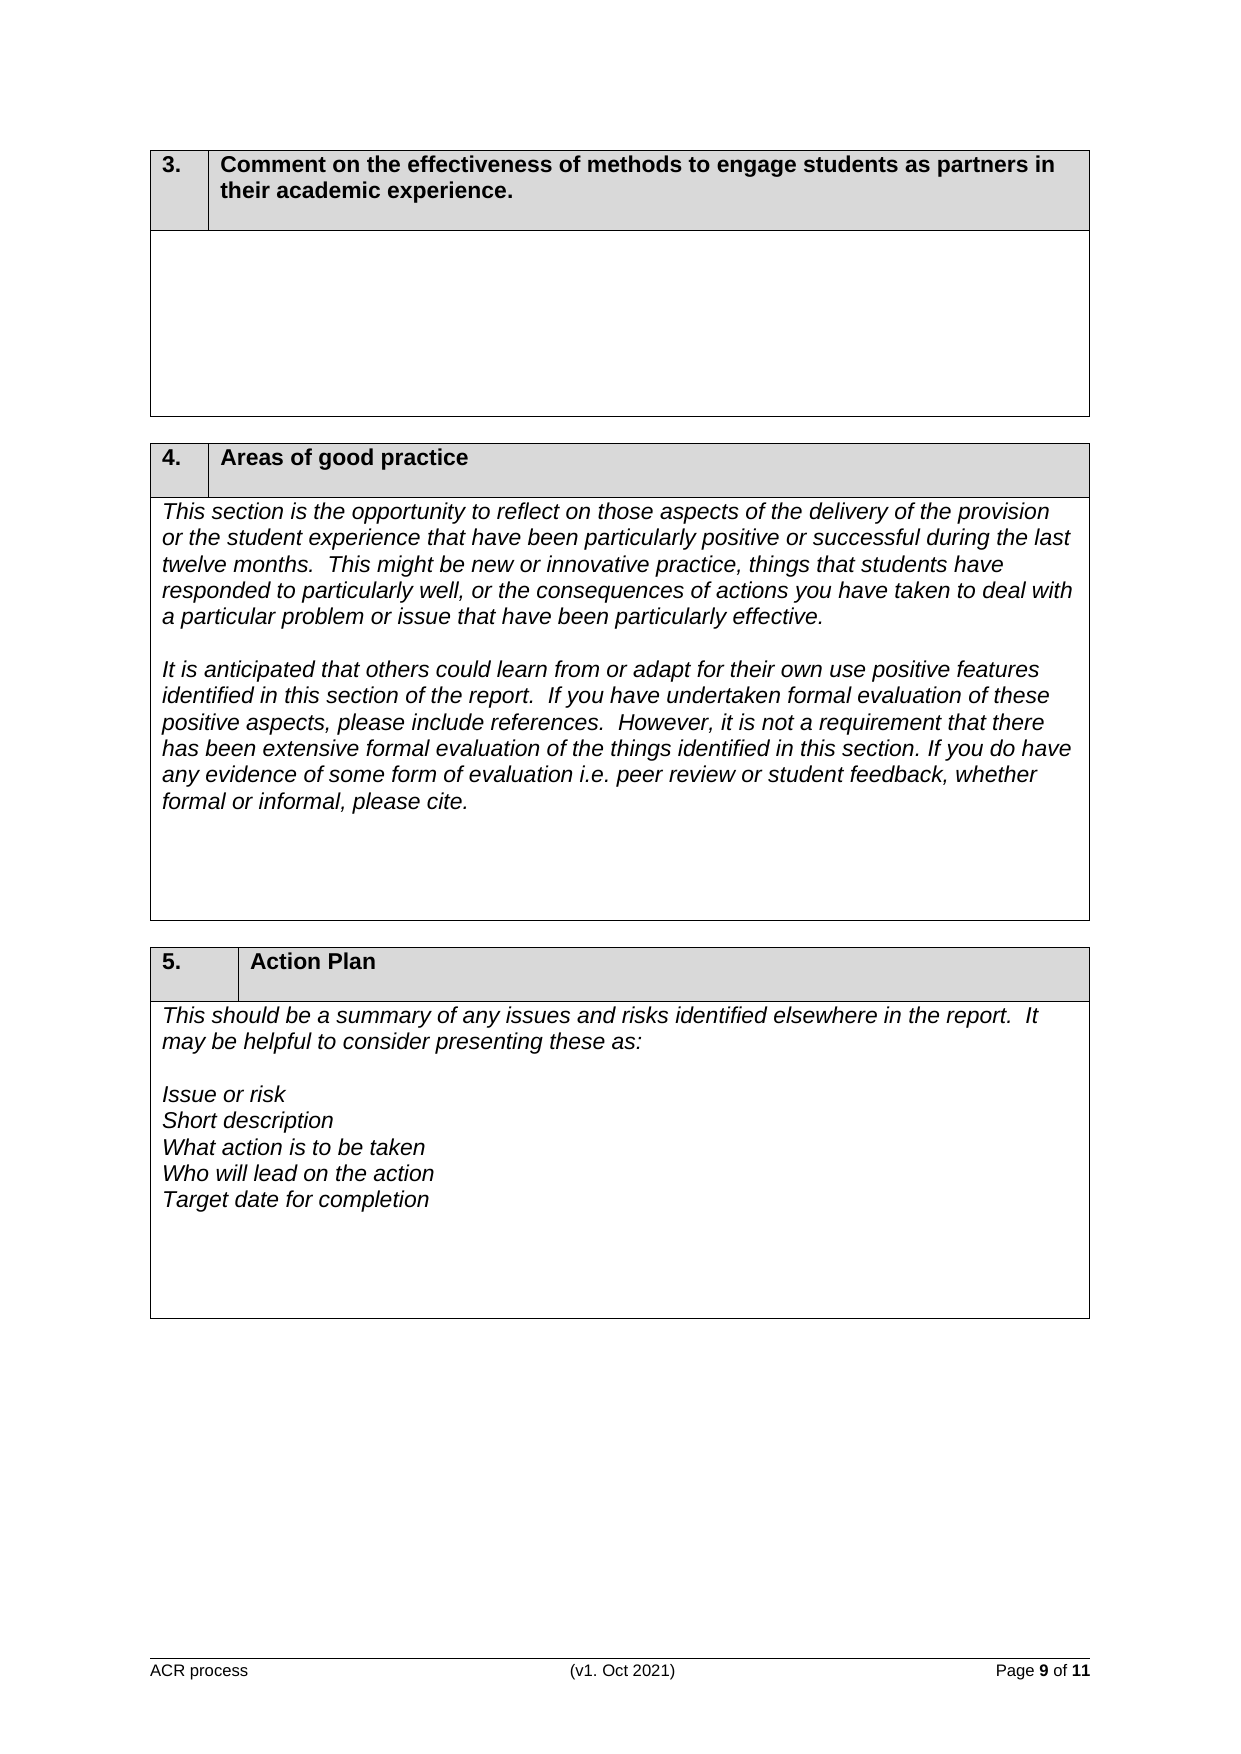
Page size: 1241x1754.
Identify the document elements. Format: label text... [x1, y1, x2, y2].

table_cell Comment on the effectiveness of methods to engage students as partners in their academic experience. [209, 151, 1089, 230]
table_header 5. [151, 948, 238, 1001]
table_header 4. [151, 444, 208, 497]
table_cell [151, 231, 1089, 416]
table_header Areas of good practice [209, 444, 1089, 497]
table_cell 3. [151, 151, 208, 230]
table_cell This should be a summary of any issues and risks identified elsewhere in the report. It may be helpful to consider presenting these as: Issue or risk Short description What action is to be taken Who will lead on the action Target date for completion [151, 1002, 1089, 1318]
table_header Action Plan [239, 948, 1089, 1001]
table_cell This section is the opportunity to reflect on those aspects of the delivery of the provision or the student experience that have been particularly positive or successful during the last twelve months. This might be new or innovative practice, things that students have responded to particularly well, or the consequences of actions you have taken to deal with a particular problem or issue that have been particularly effective. It is anticipated that others could learn from or adapt for their own use positive features identified in this section of the report. If you have undertaken formal evaluation of these positive aspects, please include references. However, it is not a requirement that there has been extensive formal evaluation of the things identified in this section. If you do have any evidence of some form of evaluation i.e. peer review or student feedback, whether formal or informal, please cite. [151, 498, 1089, 919]
